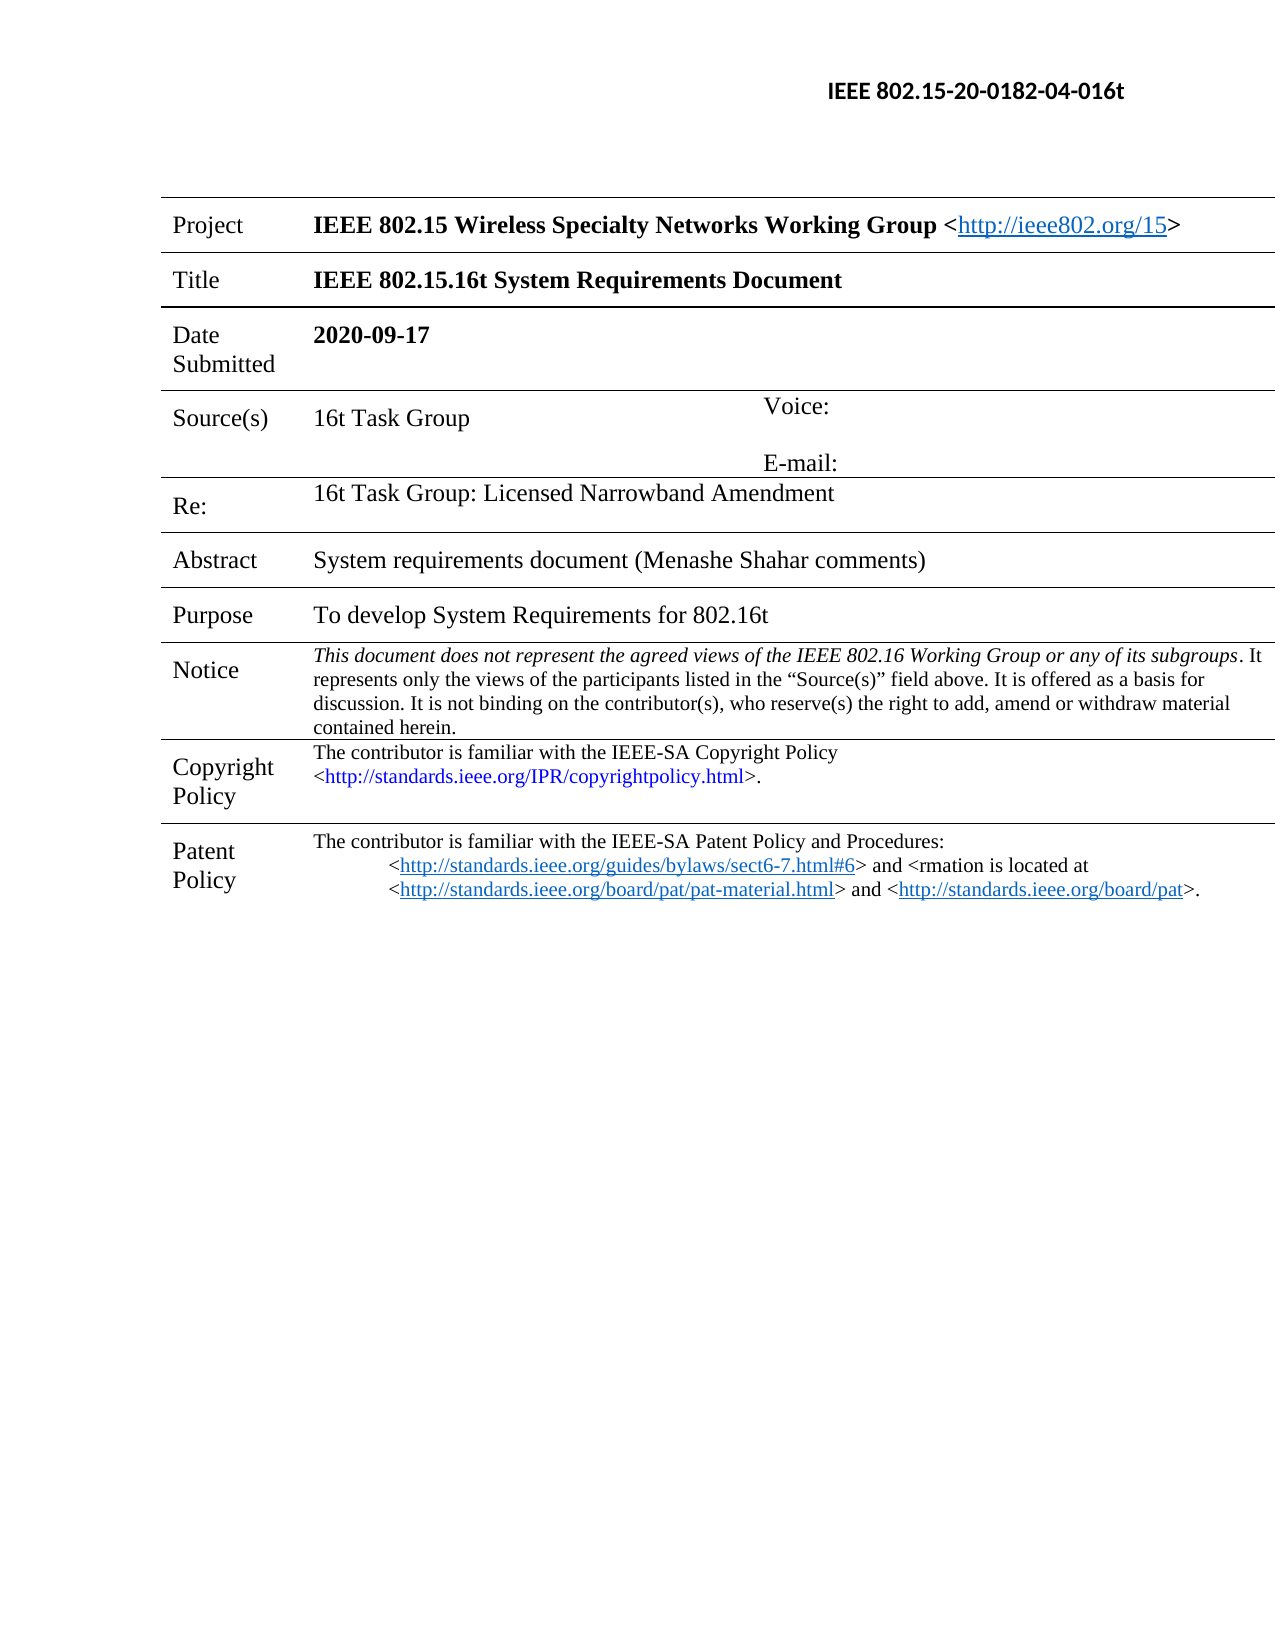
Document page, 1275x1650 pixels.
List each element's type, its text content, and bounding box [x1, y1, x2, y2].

table_cell Notice [161, 643, 302, 739]
table_cell Purpose [161, 588, 302, 642]
table_cell Title [161, 253, 302, 306]
table_cell System requirements document (Menashe Shahar comments) [302, 533, 1275, 587]
table_cell Voice: E-mail: [752, 391, 1275, 477]
table_cell IEEE 802.15.16t System Requirements Document [302, 253, 1275, 306]
table_cell Abstract [161, 533, 302, 587]
table_cell This document does not represent the agreed views of the IEEE 802.16 Working Group or any of its subgroups. It represents only the views of the participants listed in the “Source(s)” field above. It is offered as a basis for discussion. It is not binding on the contributor(s), who reserve(s) the right to add, amend or withdraw material contained herein. [302, 643, 1275, 739]
table_cell 16t Task Group [302, 391, 752, 477]
table_cell 16t Task Group: Licensed Narrowband Amendment [302, 478, 1275, 532]
table_cell 2020-09-17 [302, 308, 1275, 390]
table_header IEEE 802.15 Wireless Specialty Networks Working Group <http://ieee802.org/15> [302, 198, 1275, 252]
table_cell Copyright Policy [161, 740, 302, 822]
table_cell To develop System Requirements for 802.16t [302, 588, 1275, 642]
table_cell Source(s) [161, 391, 302, 477]
table_header Project [161, 198, 302, 252]
table_cell The contributor is familiar with the IEEE-SA Patent Policy and Procedures: <http://standards.ieee.org/guides/bylaws/sect6-7.html#6> and <rmation is located at <http://standards.ieee.org/board/pat/pat-material.html> and <http://standards.ieee.org/board/pat>. [302, 824, 1275, 906]
table_cell Re: [161, 478, 302, 532]
table_cell Patent Policy [161, 824, 302, 906]
table_cell The contributor is familiar with the IEEE-SA Copyright Policy <http://standards.ieee.org/IPR/copyrightpolicy.html>. [302, 740, 1275, 822]
table_cell Date Submitted [161, 308, 302, 390]
